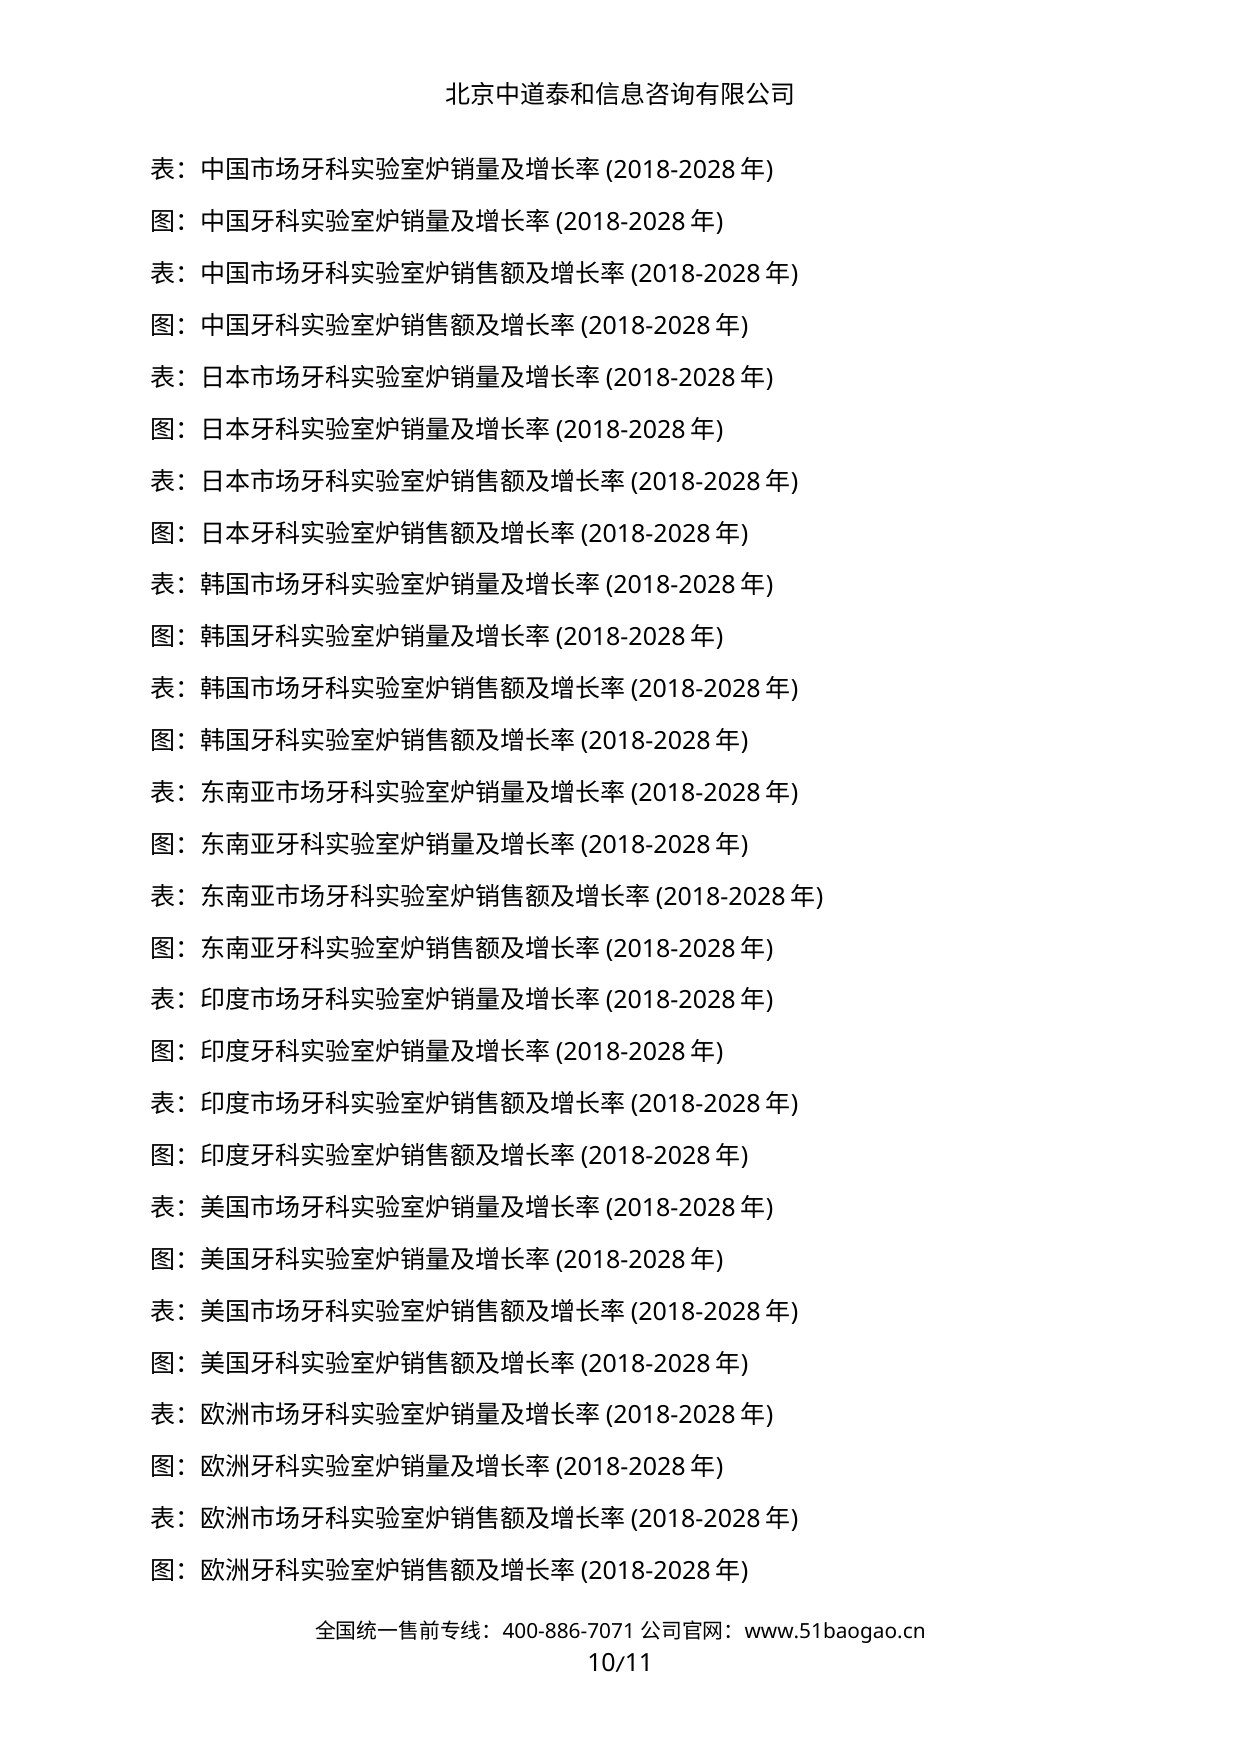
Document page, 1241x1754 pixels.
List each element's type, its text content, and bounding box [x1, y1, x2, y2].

text 图：东南亚牙科实验室炉销售额及增长率 (2018-2028年) [150, 928, 1090, 964]
text 表：欧洲市场牙科实验室炉销量及增长率 (2018-2028年) [150, 1395, 1090, 1431]
text 图：中国牙科实验室炉销量及增长率 (2018-2028年) [150, 202, 1090, 238]
text 表：印度市场牙科实验室炉销售额及增长率 (2018-2028年) [150, 1084, 1090, 1120]
text 图：欧洲牙科实验室炉销售额及增长率 (2018-2028年) [150, 1551, 1090, 1587]
text 图：美国牙科实验室炉销售额及增长率 (2018-2028年) [150, 1343, 1090, 1379]
text 图：韩国牙科实验室炉销售额及增长率 (2018-2028年) [150, 721, 1090, 757]
text 图：日本牙科实验室炉销售额及增长率 (2018-2028年) [150, 513, 1090, 549]
text 图：中国牙科实验室炉销售额及增长率 (2018-2028年) [150, 306, 1090, 342]
text 表：日本市场牙科实验室炉销量及增长率 (2018-2028年) [150, 357, 1090, 394]
text 表：美国市场牙科实验室炉销售额及增长率 (2018-2028年) [150, 1291, 1090, 1327]
text 表：印度市场牙科实验室炉销量及增长率 (2018-2028年) [150, 980, 1090, 1016]
text 表：中国市场牙科实验室炉销量及增长率 (2018-2028年) [150, 150, 1090, 186]
text 图：东南亚牙科实验室炉销量及增长率 (2018-2028年) [150, 824, 1090, 861]
text 图：美国牙科实验室炉销量及增长率 (2018-2028年) [150, 1239, 1090, 1276]
text 表：中国市场牙科实验室炉销售额及增长率 (2018-2028年) [150, 254, 1090, 290]
text 表：美国市场牙科实验室炉销量及增长率 (2018-2028年) [150, 1187, 1090, 1224]
text 图：印度牙科实验室炉销售额及增长率 (2018-2028年) [150, 1136, 1090, 1172]
text 图：印度牙科实验室炉销量及增长率 (2018-2028年) [150, 1032, 1090, 1068]
text 图：韩国牙科实验室炉销量及增长率 (2018-2028年) [150, 617, 1090, 653]
text 表：欧洲市场牙科实验室炉销售额及增长率 (2018-2028年) [150, 1499, 1090, 1535]
text 表：东南亚市场牙科实验室炉销售额及增长率 (2018-2028年) [150, 876, 1090, 912]
text 图：欧洲牙科实验室炉销量及增长率 (2018-2028年) [150, 1447, 1090, 1483]
text 表：韩国市场牙科实验室炉销量及增长率 (2018-2028年) [150, 565, 1090, 601]
text 图：日本牙科实验室炉销量及增长率 (2018-2028年) [150, 409, 1090, 446]
text 表：韩国市场牙科实验室炉销售额及增长率 (2018-2028年) [150, 669, 1090, 705]
text 表：日本市场牙科实验室炉销售额及增长率 (2018-2028年) [150, 461, 1090, 497]
text 表：东南亚市场牙科实验室炉销量及增长率 (2018-2028年) [150, 772, 1090, 809]
